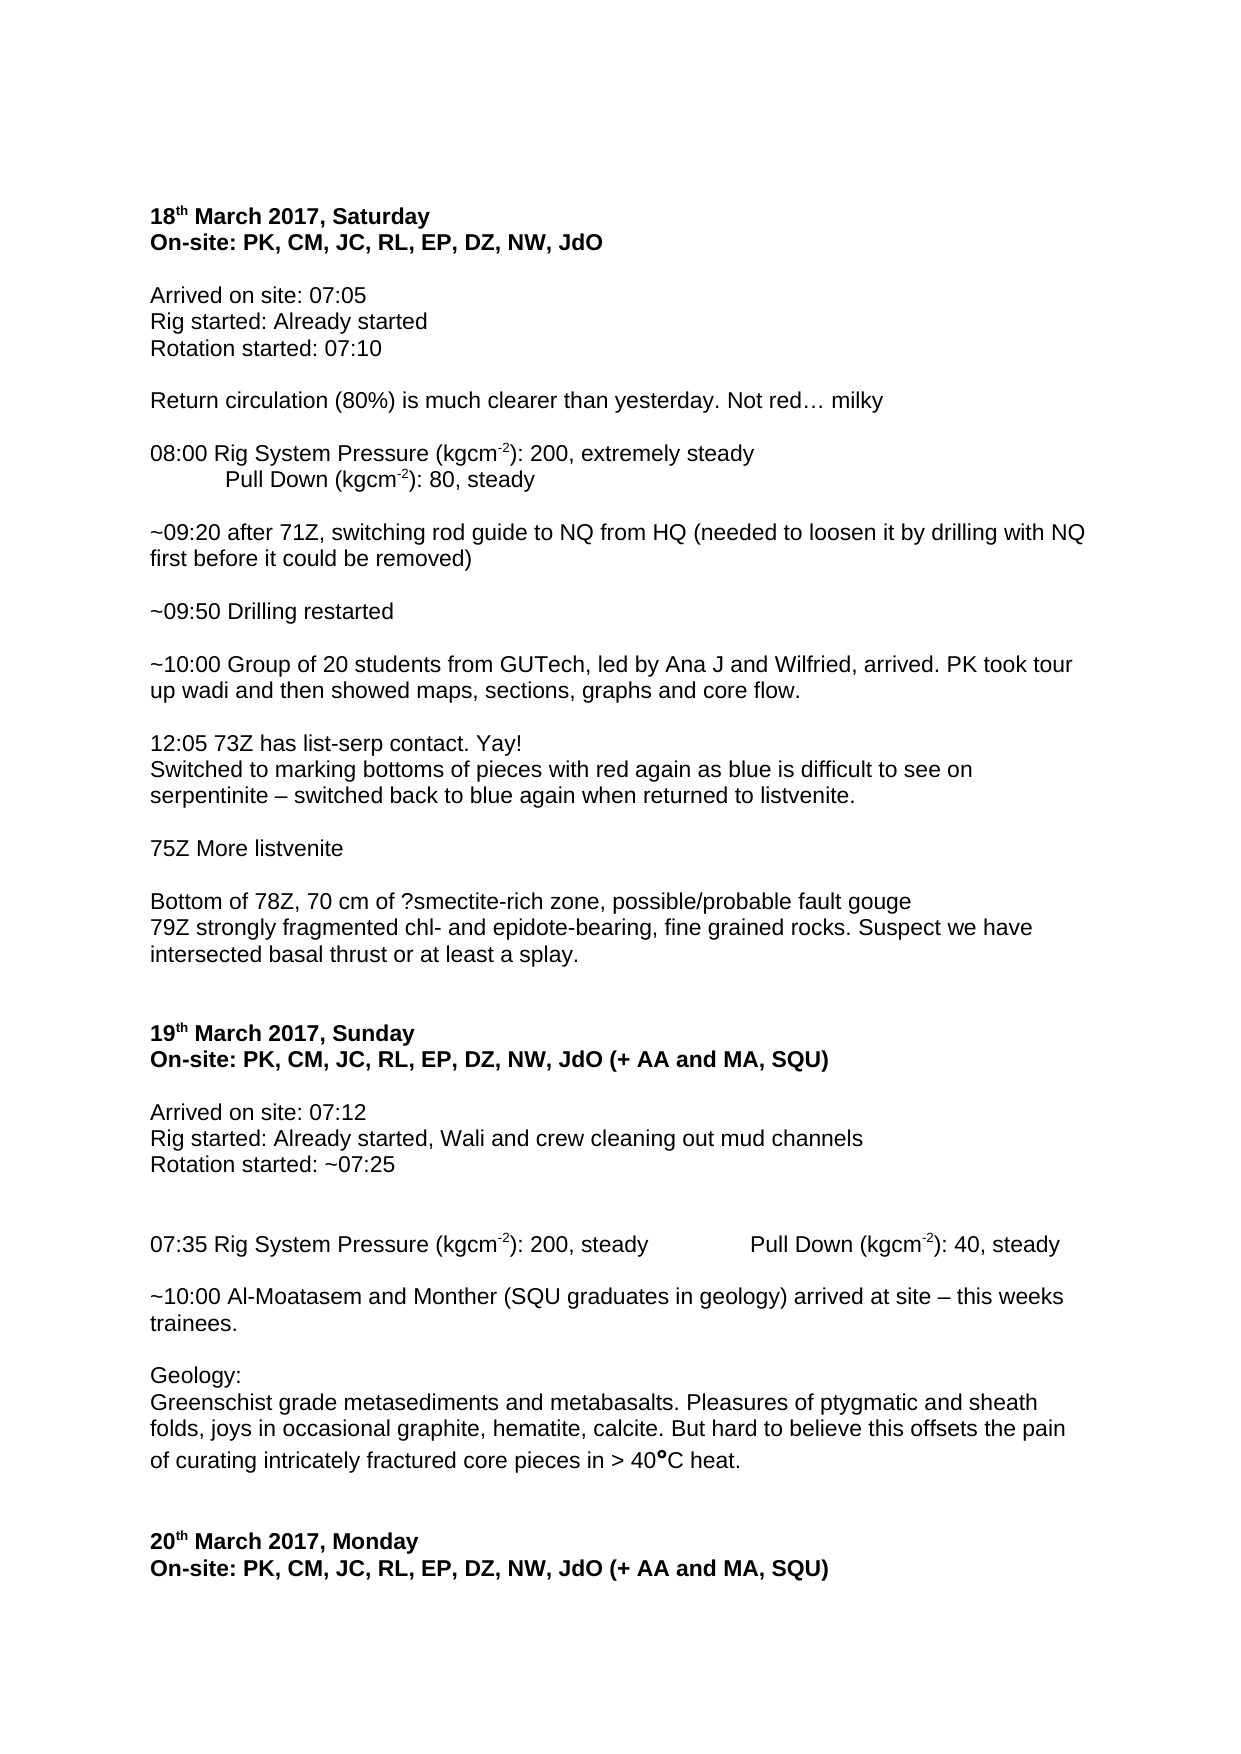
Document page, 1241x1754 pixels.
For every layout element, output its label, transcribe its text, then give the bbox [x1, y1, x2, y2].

text 20th March 2017, Monday [150, 1528, 1090, 1554]
text On-site: PK, CM, JC, RL, EP, DZ, NW, JdO (+ AA and MA, SQU) [150, 1046, 1090, 1072]
text Arrived on site: 07:05 [150, 282, 1090, 308]
text ~09:20 after 71Z, switching rod guide to NQ from HQ (needed to loosen it by drilling with NQ first before it could be removed) [150, 519, 1090, 572]
text 12:05 73Z has list-serp contact. Yay! [150, 730, 1090, 756]
text Rotation started: 07:10 [150, 334, 1090, 361]
text ~09:50 Drilling restarted [150, 598, 1090, 624]
text 07:35 Rig System Pressure (kgcm-2): 200, steady Pull Down (kgcm-2): 40, steady [150, 1231, 1090, 1257]
text Arrived on site: 07:12 [150, 1099, 1090, 1125]
text 79Z strongly fragmented chl- and epidote-bearing, fine grained rocks. Suspect we have intersected basal thrust or at least a splay. [150, 914, 1090, 967]
text ~10:00 Group of 20 students from GUTech, led by Ana J and Wilfried, arrived. PK took tour up wadi and then showed maps, sections, graphs and core flow. [150, 651, 1090, 703]
text Return circulation (80%) is much clearer than yesterday. Not red… milky [150, 387, 1090, 413]
text Greenschist grade metasediments and metabasalts. Pleasures of ptygmatic and sheath folds, joys in occasional graphite, hematite, calcite. But hard to believe this offsets the pain of curating intricately fractured core pieces in > 40°C heat. [150, 1389, 1090, 1475]
text 19th March 2017, Sunday [150, 1020, 1090, 1046]
text Geology: [150, 1362, 1090, 1389]
text Switched to marking bottoms of pieces with red again as blue is difficult to see on serpentinite – switched back to blue again when returned to listvenite. [150, 756, 1090, 809]
text ~10:00 Al-Moatasem and Monther (SQU graduates in geology) arrived at site – this weeks trainees. [150, 1283, 1090, 1336]
text On-site: PK, CM, JC, RL, EP, DZ, NW, JdO (+ AA and MA, SQU) [150, 1554, 1090, 1581]
text On-site: PK, CM, JC, RL, EP, DZ, NW, JdO [150, 229, 1090, 255]
text 08:00 Rig System Pressure (kgcm-2): 200, extremely steady [150, 440, 1090, 466]
text Bottom of 78Z, 70 cm of ?smectite-rich zone, possible/probable fault gouge [150, 888, 1090, 914]
text Rig started: Already started [150, 308, 1090, 334]
text 18th March 2017, Saturday [150, 203, 1090, 229]
text Pull Down (kgcm-2): 80, steady [150, 466, 1090, 493]
text Rotation started: ~07:25 [150, 1151, 1090, 1178]
text 75Z More listvenite [150, 835, 1090, 862]
text Rig started: Already started, Wali and crew cleaning out mud channels [150, 1125, 1090, 1151]
